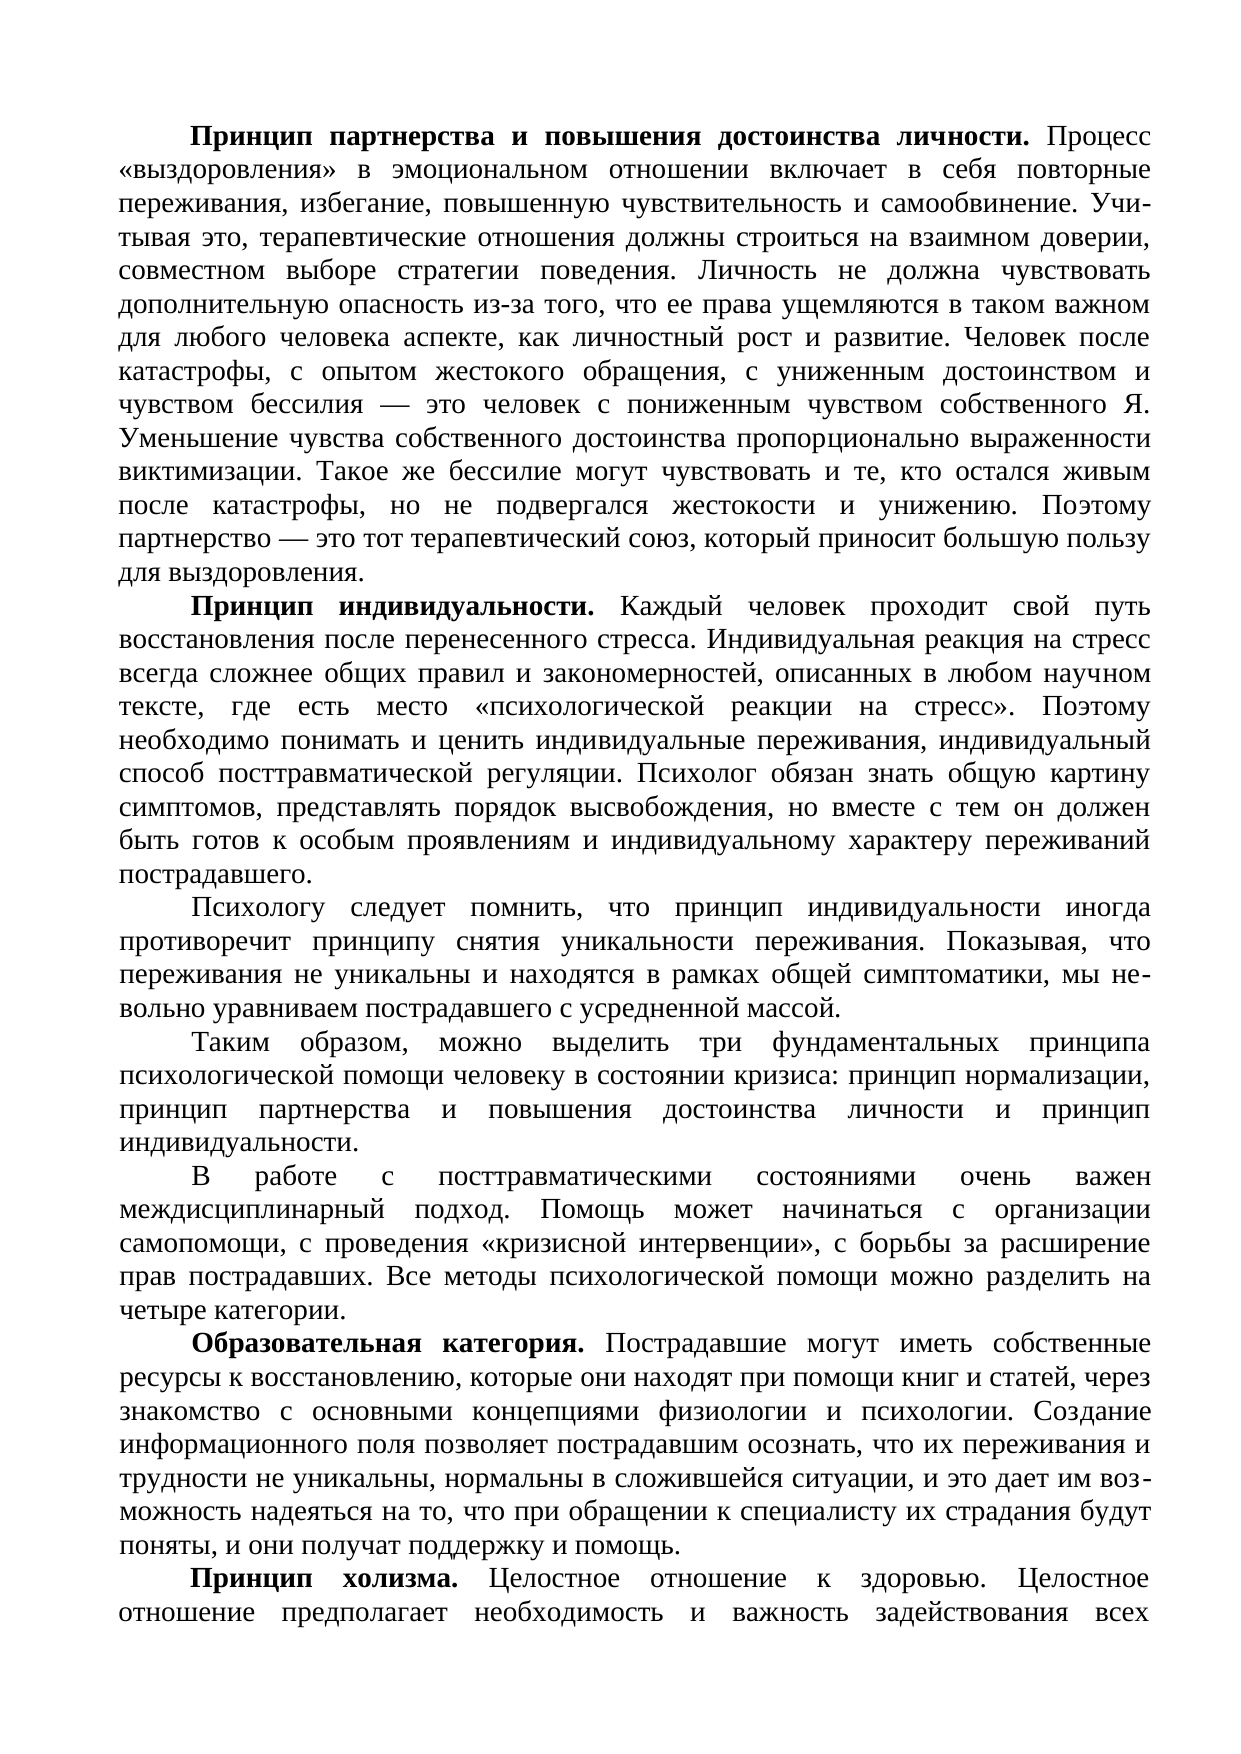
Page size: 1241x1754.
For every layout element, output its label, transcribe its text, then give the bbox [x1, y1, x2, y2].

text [118, 1560, 1149, 1627]
text Принцип индивидуальности. Каждый человек проходит свой путь восстановления после перенесенного стресса. Индивидуальная реакция на стресс всегда сложнее общих правил и закономерностей, описанных в любом научном тексте, где есть место «психологической реакции на стресс». Поэтому необходимо понимать и ценить индивидуальные переживания, индивидуальный способ посттравматической регуляции. Психолог обязан знать общую картину симптомов, представлять порядок высвобождения, но вместе с тем он должен быть готов к особым проявлениям и индивидуальному характеру переживаний пострадавшего. [119, 588, 1151, 889]
text Психологу следует помнить, что принцип индивидуальности иногда противоречит принципу снятия уникальности переживания. Показывая, что переживания не уникальны и находятся в рамках общей симптоматики, мы невольно уравниваем пострадавшего с усредненной массой. [119, 889, 1151, 1024]
text В работе с посттравматическими состояниями очень важен междисциплинарный подход. Помощь может начинаться с организации самопомощи, с проведения «кризисной интервенции», с борьбы за расширение прав пострадавших. Все методы психологической помощи можно разделить на четыре категории. [119, 1158, 1151, 1326]
text Образовательная категория. Пострадавшие могут иметь собственные ресурсы к восстановлению, которые они находят при помощи книг и статей, через знакомство с основными концепциями физиологии и психологии. Создание информационного поля позволяет пострадавшим осознать, что их переживания и трудности не уникальны, нормальны в сложившейся ситуации, и это дает им возможность надеяться на то, что при обращении к специалисту их страдания будут поняты, и они получат поддержку и помощь. [119, 1326, 1152, 1560]
text Таким образом, можно выделить три фундаментальных принципа психологической помощи человеку в состоянии кризиса: принцип нормализации, принцип партнерства и повышения достоинства личности и принцип индивидуальности. [119, 1024, 1151, 1158]
text Принцип партнерства и повышения достоинства личности. Процесс «выздоровления» в эмоциональном отношении включает в себя повторные переживания, избегание, повышенную чувствительность и самообвинение. Учитывая это, терапевтические отношения должны строиться на взаимном доверии, совместном выборе стратегии поведения. Личность не должна чувствовать дополнительную опасность из-за того, что ее права ущемляются в таком важном для любого человека аспекте, как личностный рост и развитие. Человек после катастрофы, с опытом жестокого обращения, с униженным достоинством и чувством бессилия — это человек с пониженным чувством собственного Я. Уменьшение чувства собственного достоинства пропорционально выраженности виктимизации. Такое же бессилие могут чувствовать и те, кто остался живым после катастрофы, но не подвергался жестокости и унижению. Поэтому партнерство — это тот терапевтический союз, который приносит большую пользу для выздоровления. [118, 118, 1151, 588]
